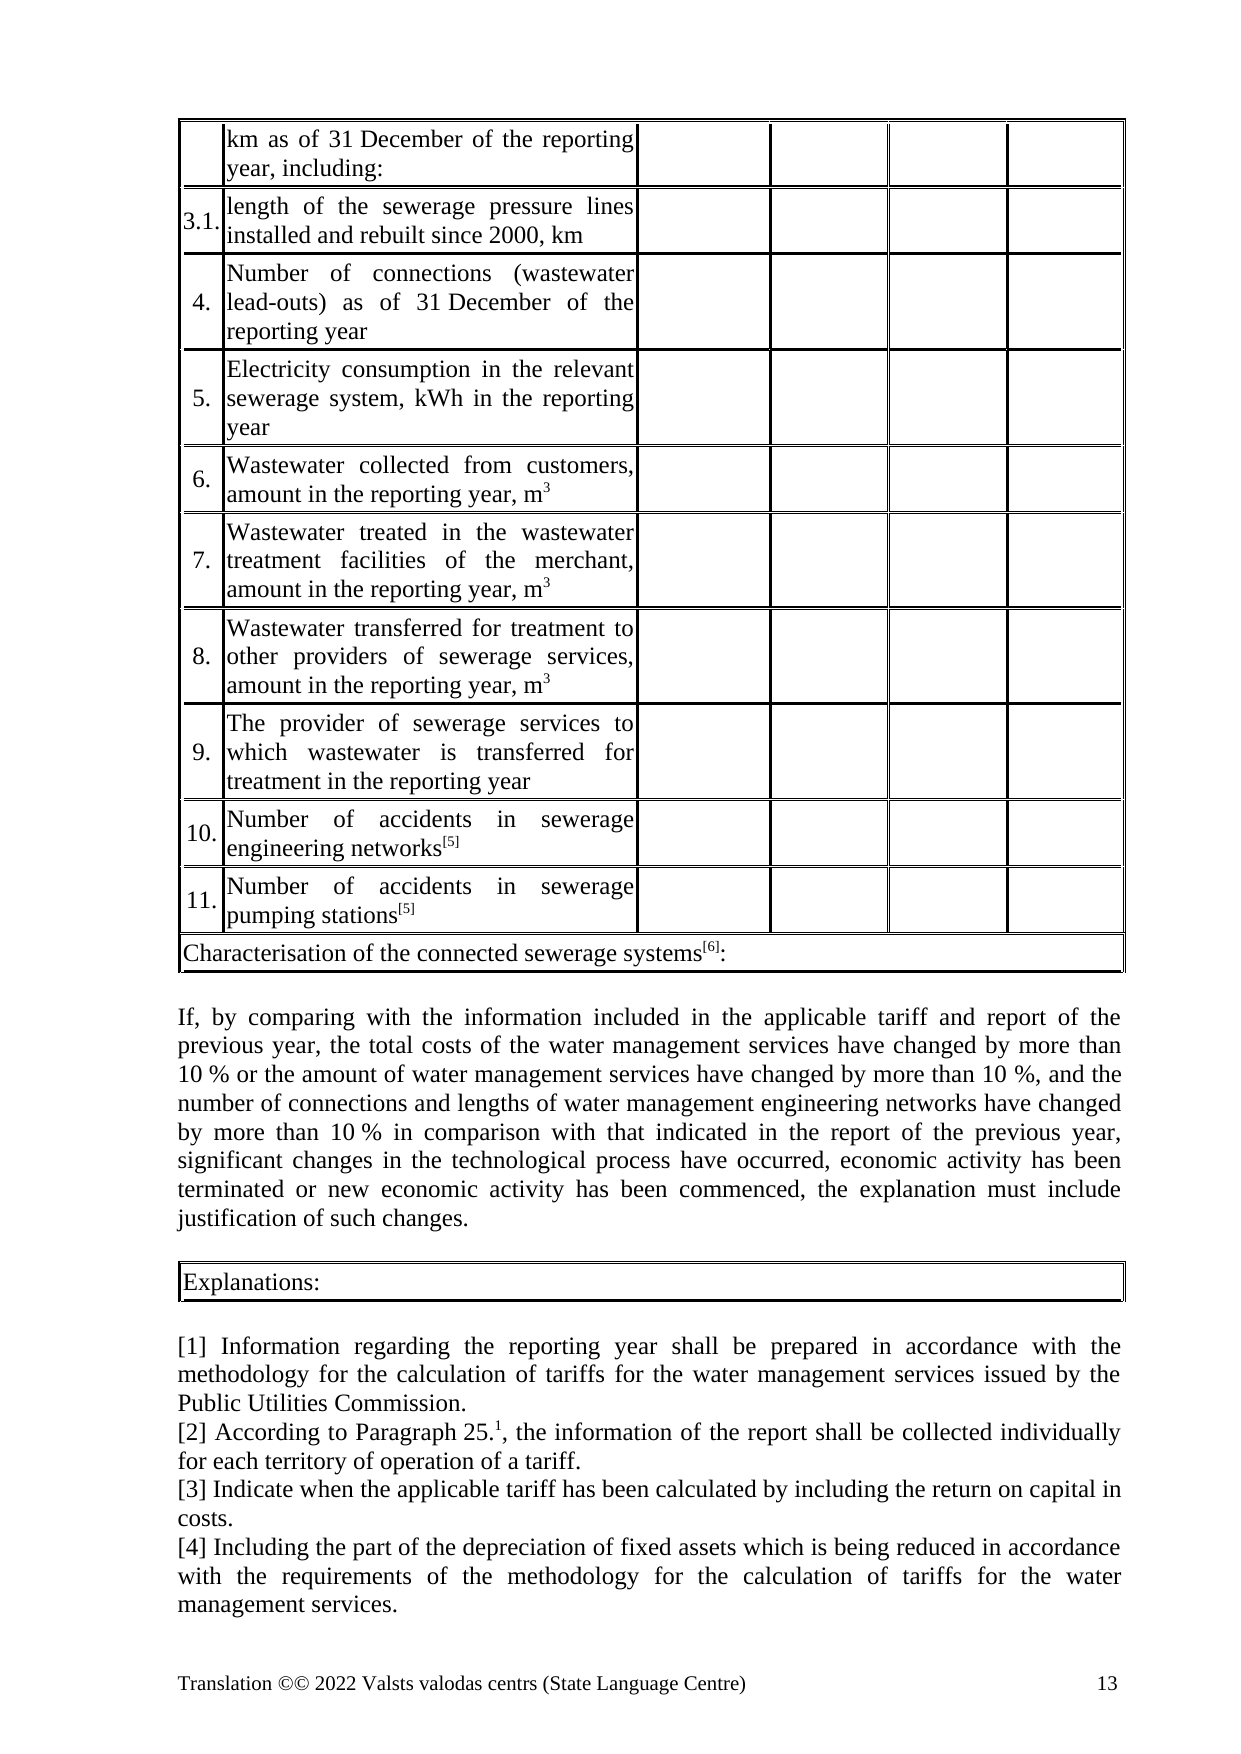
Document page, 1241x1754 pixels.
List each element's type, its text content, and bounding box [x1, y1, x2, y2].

table_cell [1009, 444, 1123, 511]
table_cell Wastewater transferred for treatment to other providers of sewerage services, amount in the reporting year, m3 [225, 610, 636, 702]
table_cell length of the sewerage pressure lines installed and rebuilt since 2000, km [225, 189, 636, 252]
table_cell The provider of sewerage services to which wastewater is transferred for treatment in the reporting year [225, 705, 636, 798]
text If, by comparing with the information included in the applicable tariff and report of the previous year, the total costs of the water management services have changed by more than 10 % or the amount of water management services have changed by more than 10 %, and the number of connections and lengths of water management engineering networks have changed by more than 10 % in comparison with that indicated in the report of the previous year, significant changes in the technological process have occurred, economic activity has been terminated or new economic activity has been commenced, the explanation must include justification of such changes. [177, 1002, 1122, 1232]
table_cell [639, 447, 769, 511]
table_cell [639, 610, 769, 702]
table_cell [639, 868, 769, 932]
table_cell [770, 122, 888, 185]
table_cell [890, 610, 1006, 702]
table_cell [1009, 252, 1123, 348]
text [4] Including the part of the depreciation of fixed assets which is being reduced in accordance with the requirements of the methodology for the calculation of tariffs for the water management services. [177, 1532, 1122, 1618]
table_header Characterisation of the connected sewerage systems[6]: [181, 935, 1123, 970]
table_cell [772, 447, 887, 511]
table_cell [772, 514, 887, 606]
table_cell [772, 610, 887, 702]
table_cell [1009, 702, 1123, 798]
table_cell 9. [181, 702, 222, 798]
table_cell [890, 514, 1006, 606]
table_cell Number of connections (wastewater lead-outs) as of 31 December of the reporting year [225, 255, 636, 348]
table_cell [772, 705, 887, 798]
table_header Explanations: [181, 1264, 1123, 1299]
table_cell [890, 868, 1006, 932]
table_cell [889, 120, 1007, 185]
table_cell [772, 351, 887, 443]
table_cell [639, 189, 769, 252]
table_cell Electricity consumption in the relevant sewerage system, kWh in the reporting year [225, 351, 636, 443]
table_cell 3. [181, 122, 223, 185]
table_cell 10. [180, 798, 223, 865]
table_cell [890, 801, 1006, 865]
table_cell Wastewater collected from customers, amount in the reporting year, m3 [225, 447, 636, 511]
text [2] According to Paragraph 25.1, the information of the report shall be collected individually for each territory of operation of a tariff. [177, 1417, 1122, 1474]
table_cell [890, 447, 1006, 511]
table_cell 8. [181, 606, 222, 702]
table_cell [1009, 348, 1124, 443]
table_cell Wastewater treated in the wastewater treatment facilities of the merchant, amount in the reporting year, m3 [225, 514, 636, 606]
table_cell [890, 351, 1006, 443]
table_cell 4. [181, 252, 222, 348]
table_cell [639, 255, 769, 348]
table_cell [890, 705, 1006, 798]
table_cell [772, 868, 887, 932]
table_cell [639, 705, 769, 798]
table_cell [772, 189, 887, 252]
table_cell 5. [180, 348, 222, 443]
table_cell [639, 514, 769, 606]
table_cell [1009, 185, 1123, 252]
table_cell 11. [180, 865, 223, 932]
table_cell [1007, 865, 1124, 932]
text [3] Indicate when the applicable tariff has been calculated by including the return on capital in costs. [177, 1474, 1122, 1532]
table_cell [223, 122, 637, 185]
table_cell 6. [181, 444, 222, 511]
table_cell [890, 255, 1006, 348]
table_cell [772, 255, 887, 348]
table_cell [639, 801, 769, 865]
table_cell [772, 801, 887, 865]
text [1] Information regarding the reporting year shall be prepared in accordance with the methodology for the calculation of tariffs for the water management services issued by the Public Utilities Commission. [177, 1331, 1122, 1417]
table_cell [637, 120, 770, 185]
table_cell [1007, 798, 1124, 865]
table_cell 3.1. [181, 185, 222, 252]
table_cell [1007, 511, 1124, 606]
table_cell Number of accidents in sewerage pumping stations[5] [225, 868, 636, 932]
table_cell Number of accidents in sewerage engineering networks[5] [225, 801, 636, 865]
table_cell 7. [180, 511, 223, 606]
table_cell [1009, 606, 1123, 702]
table_cell [890, 189, 1006, 252]
table_cell [639, 351, 769, 443]
table_cell [1007, 122, 1123, 185]
